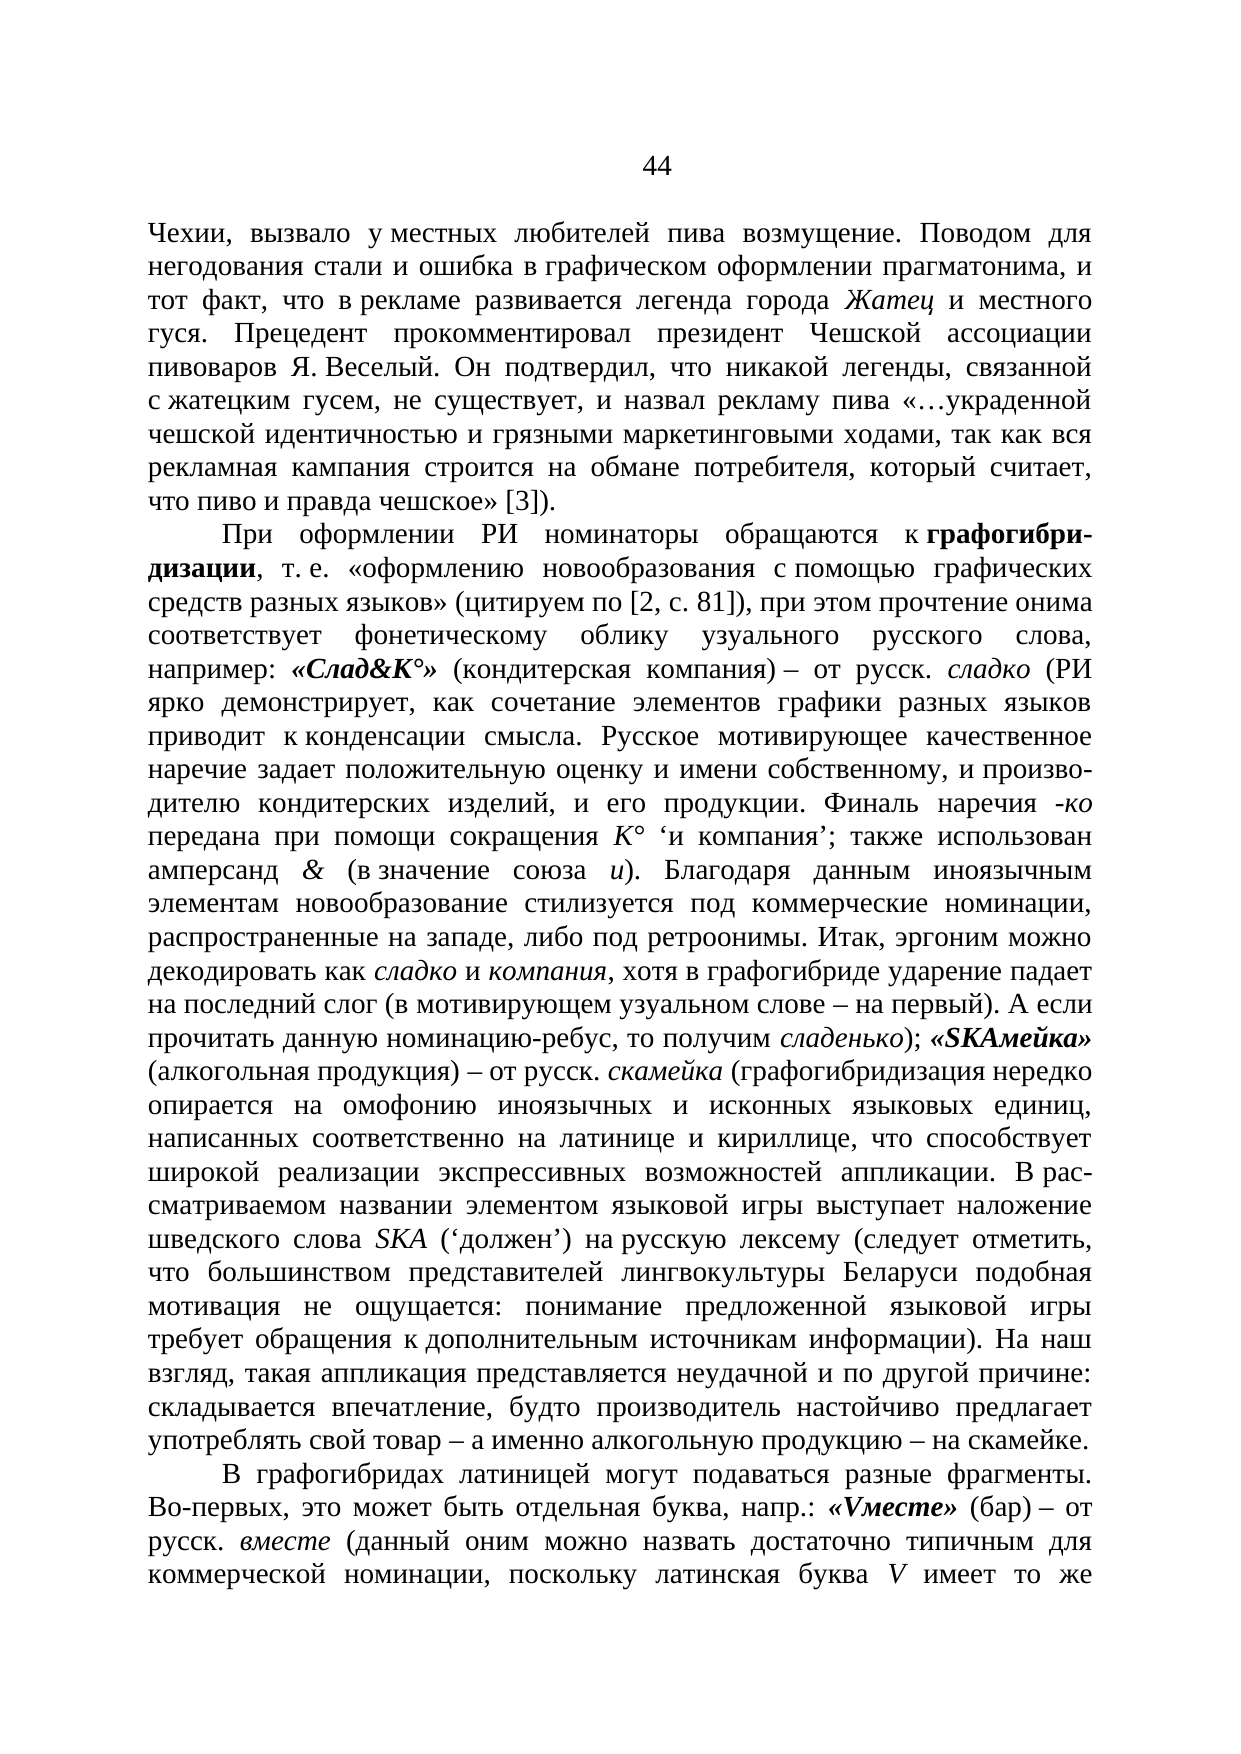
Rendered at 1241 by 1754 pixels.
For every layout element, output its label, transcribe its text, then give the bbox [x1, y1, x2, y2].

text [148, 215, 1092, 517]
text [148, 1456, 1092, 1590]
text При оформлении РИ номинаторы обращаются к графогибридизации, т. е. «оформлению новообразования с помощью графических средств разных языков» (цитируем по [2, с. 81]), при этом прочтение онима соответствует фонетическому облику узуального русского слова, например: «Слад&К°» (кондитерская компания) – от русск. сладко (РИ ярко демонстрирует, как сочетание элементов графики разных языков приводит к конденсации смысла. Русское мотивирующее качественное наречие задает положительную оценку и имени собственному, и производителю кондитерских изделий, и его продукции. Финаль наречия -ко передана при помощи сокращения К° ‘и компания’; также использован амперсанд & (в значение союза и). Благодаря данным иноязычным элементам новообразование стилизуется под коммерческие номинации, распространенные на западе, либо под ретроонимы. Итак, эргоним можно декодировать как сладко и компания, хотя в графогибриде ударение падает на последний слог (в мотивирующем узуальном слове – на первый). А если прочитать данную номинацию-ребус, то получим сладенько); «SKAмейка» (алкогольная продукция) – от русск. скамейка (графогибридизация нередко опирается на омофонию иноязычных и исконных языковых единиц, написанных соответственно на латинице и кириллице, что способствует широкой реализации экспрессивных возможностей аппликации. В рассматриваемом названии элементом языковой игры выступает наложение шведского слова SKA (‘должен’) на русскую лексему (следует отметить, что большинством представителей лингвокультуры Беларуси подобная мотивация не ощущается: понимание предложенной языковой игры требует обращения к дополнительным источникам информации). На наш взгляд, такая аппликация представляется неудачной и по другой причине: складывается впечатление, будто производитель настойчиво предлагает употреблять свой товар – а именно алкогольную продукцию – на скамейке. [148, 517, 1092, 1456]
